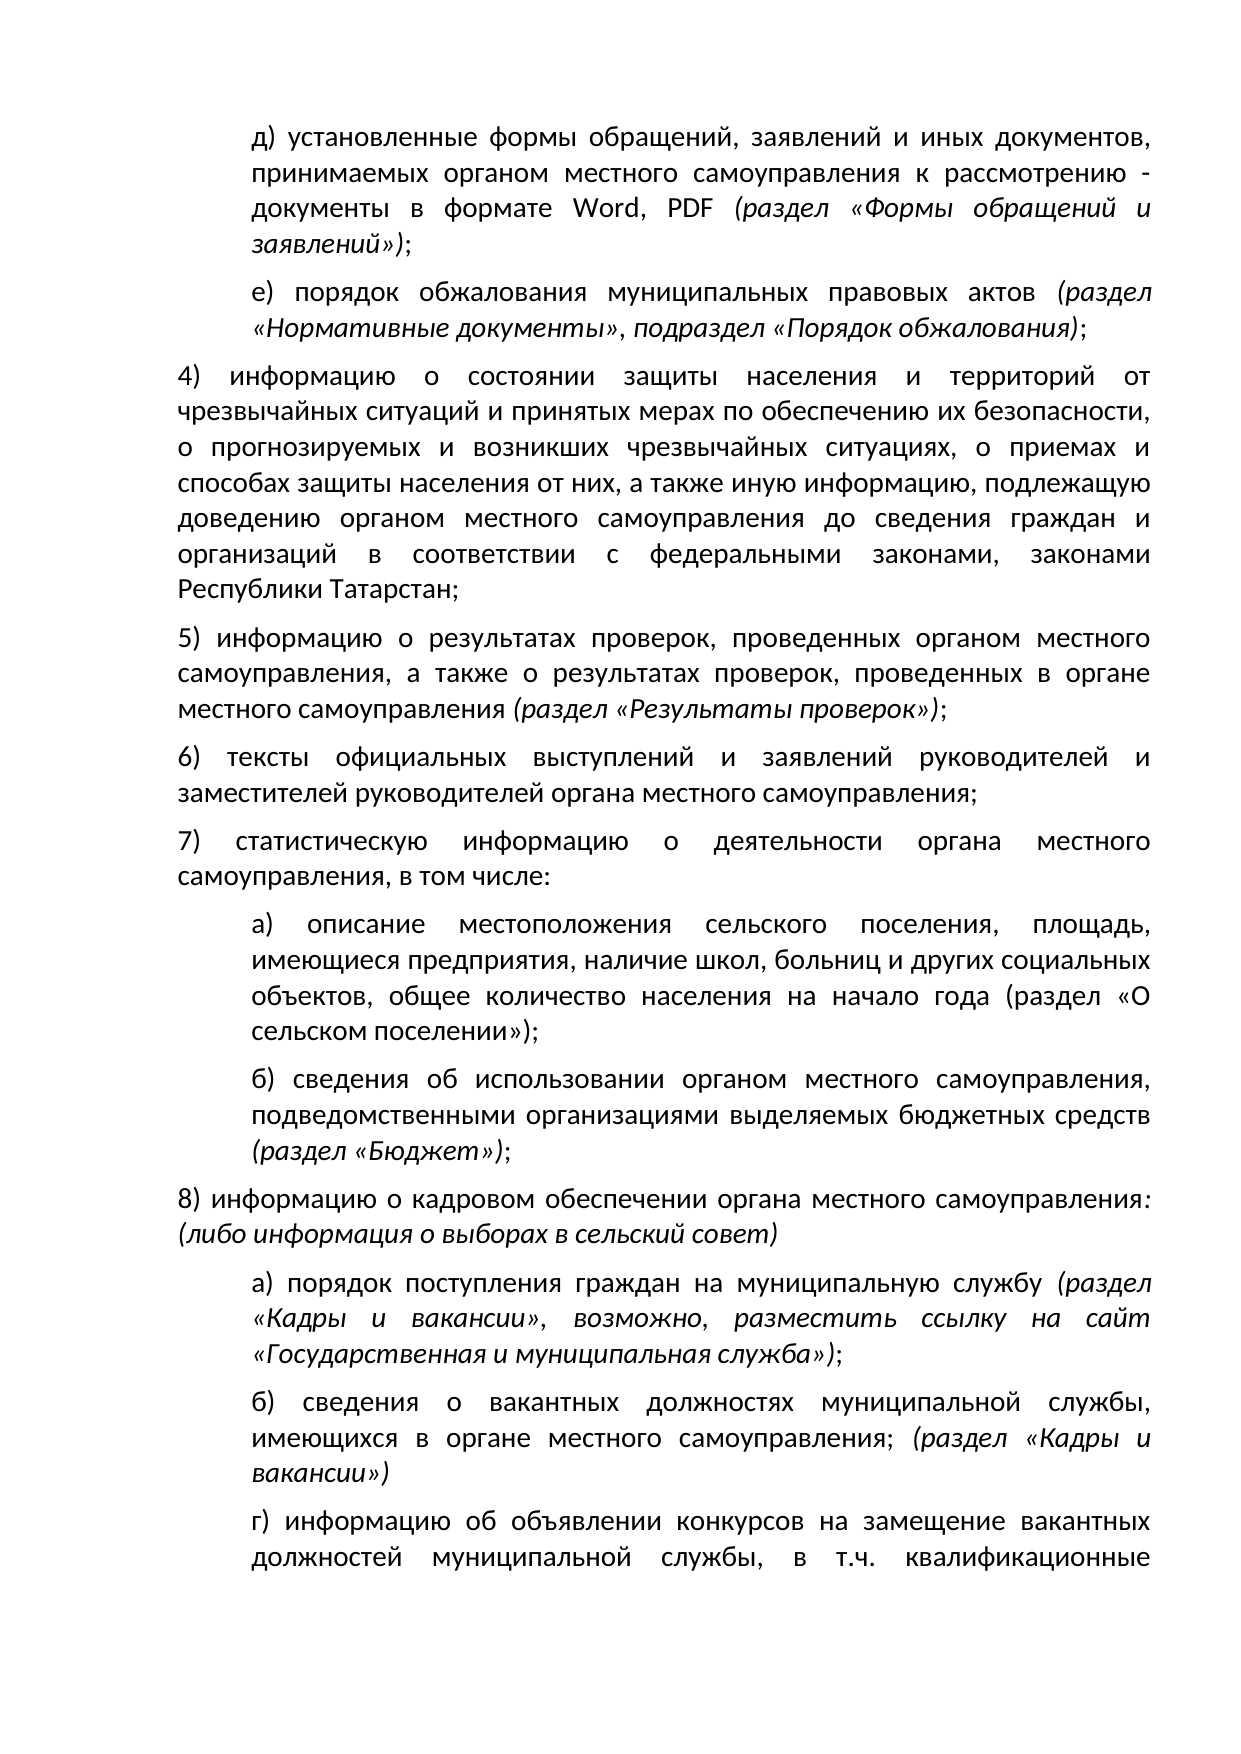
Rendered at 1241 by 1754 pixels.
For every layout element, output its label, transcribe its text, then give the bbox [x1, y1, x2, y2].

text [251, 1502, 1152, 1574]
text 4) информацию о состоянии защиты населения и территорий от чрезвычайных ситуаций и принятых мерах по обеспечению их безопасности, о прогнозируемых и возникших чрезвычайных ситуациях, о приемах и способах защиты населения от них, а также иную информацию, подлежащую доведению органом местного самоуправления до сведения граждан и организаций в соответствии с федеральными законами, законами Республики Татарстан; [177, 357, 1152, 606]
text а) порядок поступления граждан на муниципальную службу (раздел «Кадры и вакансии», возможно, разместить ссылку на сайт «Государственная и муниципальная служба»); [251, 1264, 1152, 1371]
text д) установленные формы обращений, заявлений и иных документов, принимаемых органом местного самоуправления к рассмотрению - документы в формате Word, PDF (раздел «Формы обращений и заявлений»); [251, 118, 1152, 261]
text 6) тексты официальных выступлений и заявлений руководителей и заместителей руководителей органа местного самоуправления; [177, 738, 1152, 809]
text е) порядок обжалования муниципальных правовых актов (раздел «Нормативные документы», подраздел «Порядок обжалования); [251, 273, 1152, 344]
text б) сведения о вакантных должностях муниципальной службы, имеющихся в органе местного самоуправления; (раздел «Кадры и вакансии») [251, 1383, 1152, 1490]
text а) описание местоположения сельского поселения, площадь, имеющиеся предприятия, наличие школ, больниц и других социальных объектов, общее количество населения на начало года (раздел «О сельском поселении»); [251, 906, 1152, 1048]
text 7) статистическую информацию о деятельности органа местного самоуправления, в том числе: [177, 822, 1152, 893]
text б) сведения об использовании органом местного самоуправления, подведомственными организациями выделяемых бюджетных средств (раздел «Бюджет»); [251, 1061, 1152, 1167]
text 5) информацию о результатах проверок, проведенных органом местного самоуправления, а также о результатах проверок, проведенных в органе местного самоуправления (раздел «Результаты проверок»); [177, 619, 1152, 726]
text 8) информацию о кадровом обеспечении органа местного самоуправления: (либо информация о выборах в сельский совет) [177, 1180, 1152, 1251]
